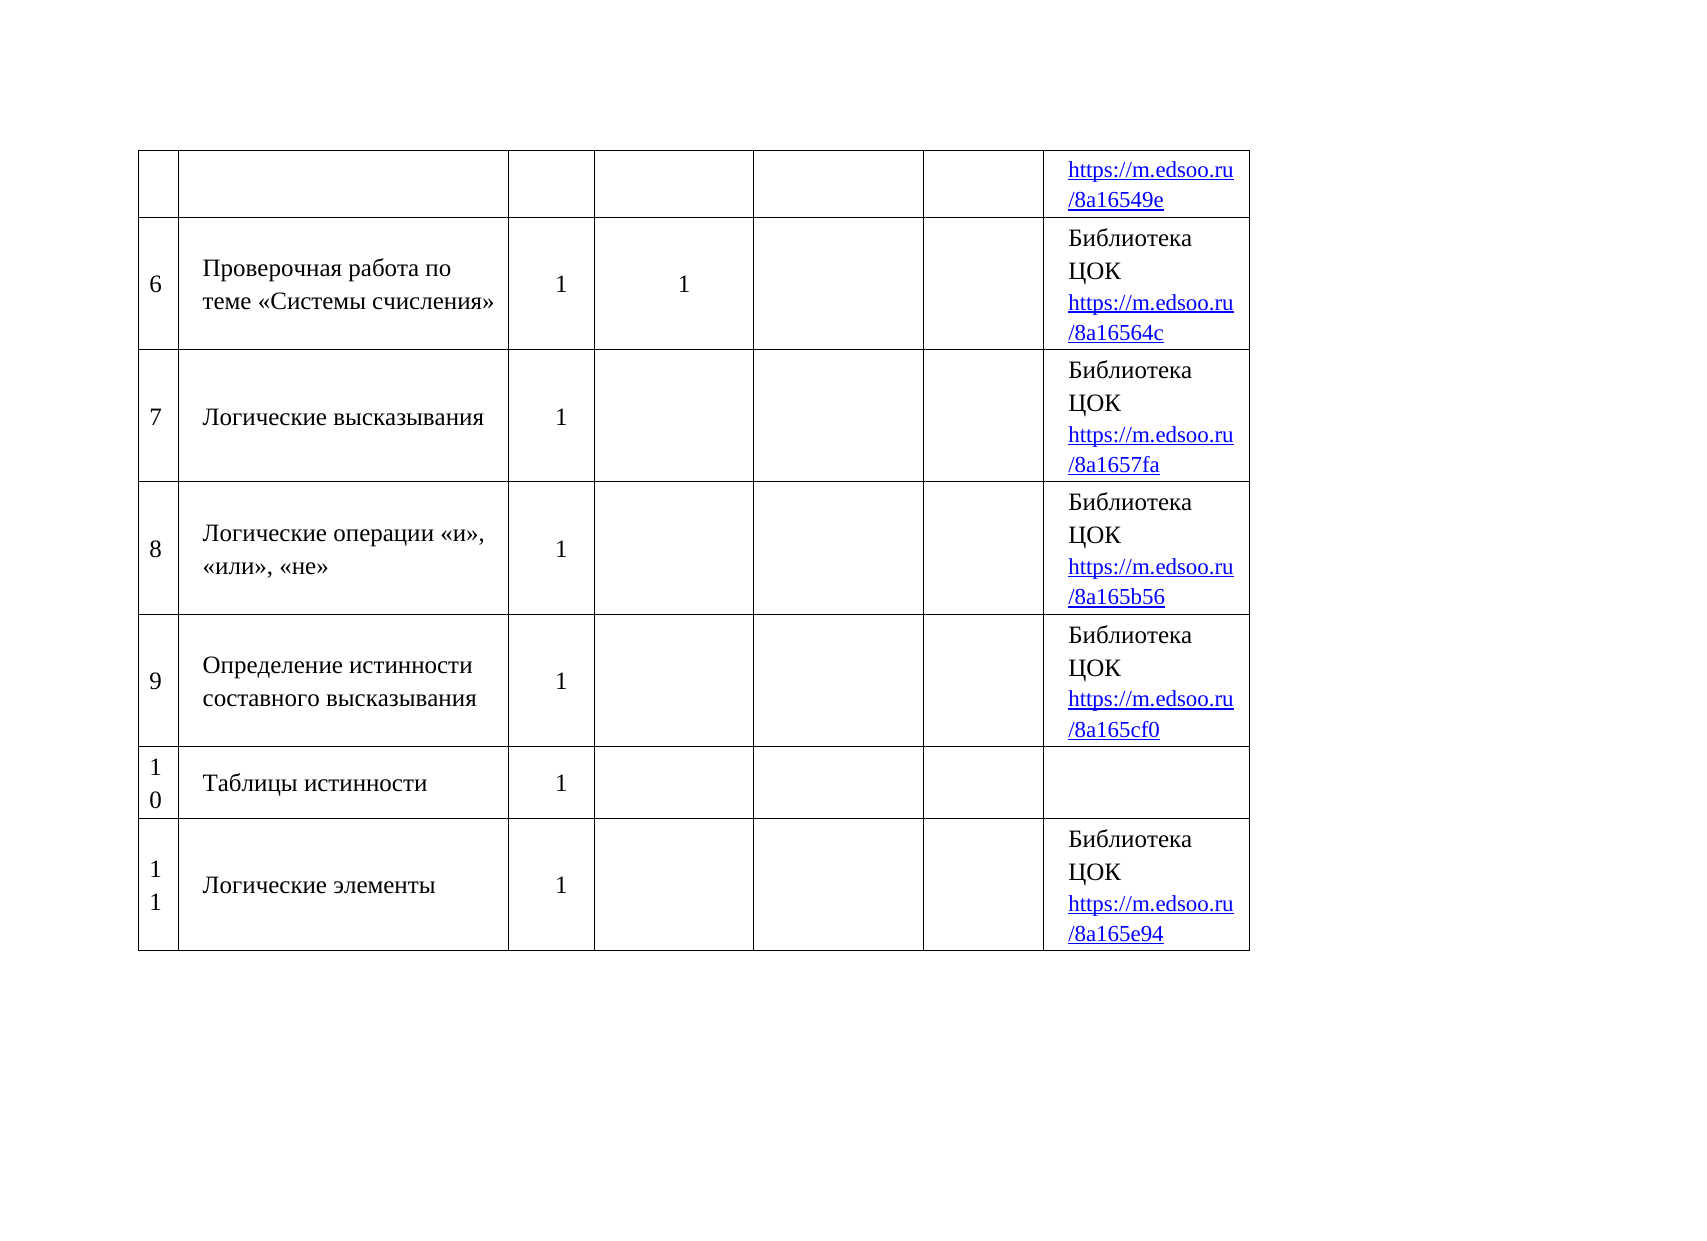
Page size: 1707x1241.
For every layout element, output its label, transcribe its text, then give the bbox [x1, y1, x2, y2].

table_cell [1044, 747, 1249, 818]
table_cell Логические высказывания [179, 350, 508, 481]
table_cell Определение истинности составного высказывания [179, 615, 508, 746]
table_cell [595, 819, 753, 950]
table_cell 6 [139, 218, 178, 349]
table_cell [595, 747, 753, 818]
table_cell Таблицы истинности [179, 747, 508, 818]
table_cell 1 [509, 350, 594, 481]
table_cell Библиотека ЦОК https://m.edsoo.ru/8a165b56 [1044, 482, 1249, 613]
table_cell [754, 747, 923, 818]
table_cell Проверочная работа по теме «Системы счисления» [179, 218, 508, 349]
table_cell [754, 615, 923, 746]
table_cell [924, 482, 1043, 613]
table_cell 11 [139, 819, 178, 950]
table_cell [595, 615, 753, 746]
table_cell 9 [139, 615, 178, 746]
table_cell [924, 151, 1043, 217]
table_cell Логические операции «и», «или», «не» [179, 482, 508, 613]
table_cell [179, 151, 508, 217]
table_cell [924, 747, 1043, 818]
table_cell 1 [509, 482, 594, 613]
table_cell Библиотека ЦОК https://m.edsoo.ru/8a1657fa [1044, 350, 1249, 481]
table_cell Библиотека ЦОК https://m.edsoo.ru/8a165e94 [1044, 819, 1249, 950]
table_cell [754, 151, 923, 217]
table_cell [924, 615, 1043, 746]
table_cell [924, 350, 1043, 481]
table_cell 1 [509, 615, 594, 746]
table_cell [595, 482, 753, 613]
table_cell [754, 350, 923, 481]
table_cell 7 [139, 350, 178, 481]
table_cell 1 [595, 218, 753, 349]
table_cell 1 [509, 151, 594, 217]
table_cell [754, 482, 923, 613]
table_cell 8 [139, 482, 178, 613]
table_cell [754, 819, 923, 950]
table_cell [1044, 151, 1249, 217]
table_cell [924, 819, 1043, 950]
table_cell 5 [139, 151, 178, 217]
table_cell [754, 218, 923, 349]
table_cell Логические элементы [179, 819, 508, 950]
table_cell 1 [509, 747, 594, 818]
table_cell [595, 151, 753, 217]
table_cell Библиотека ЦОК https://m.edsoo.ru/8a16564c [1044, 218, 1249, 349]
table_cell [595, 350, 753, 481]
table_cell 10 [139, 747, 178, 818]
table_cell 1 [509, 218, 594, 349]
table_cell 1 [509, 819, 594, 950]
table_cell Библиотека ЦОК https://m.edsoo.ru/8a165cf0 [1044, 615, 1249, 746]
table_cell [924, 218, 1043, 349]
